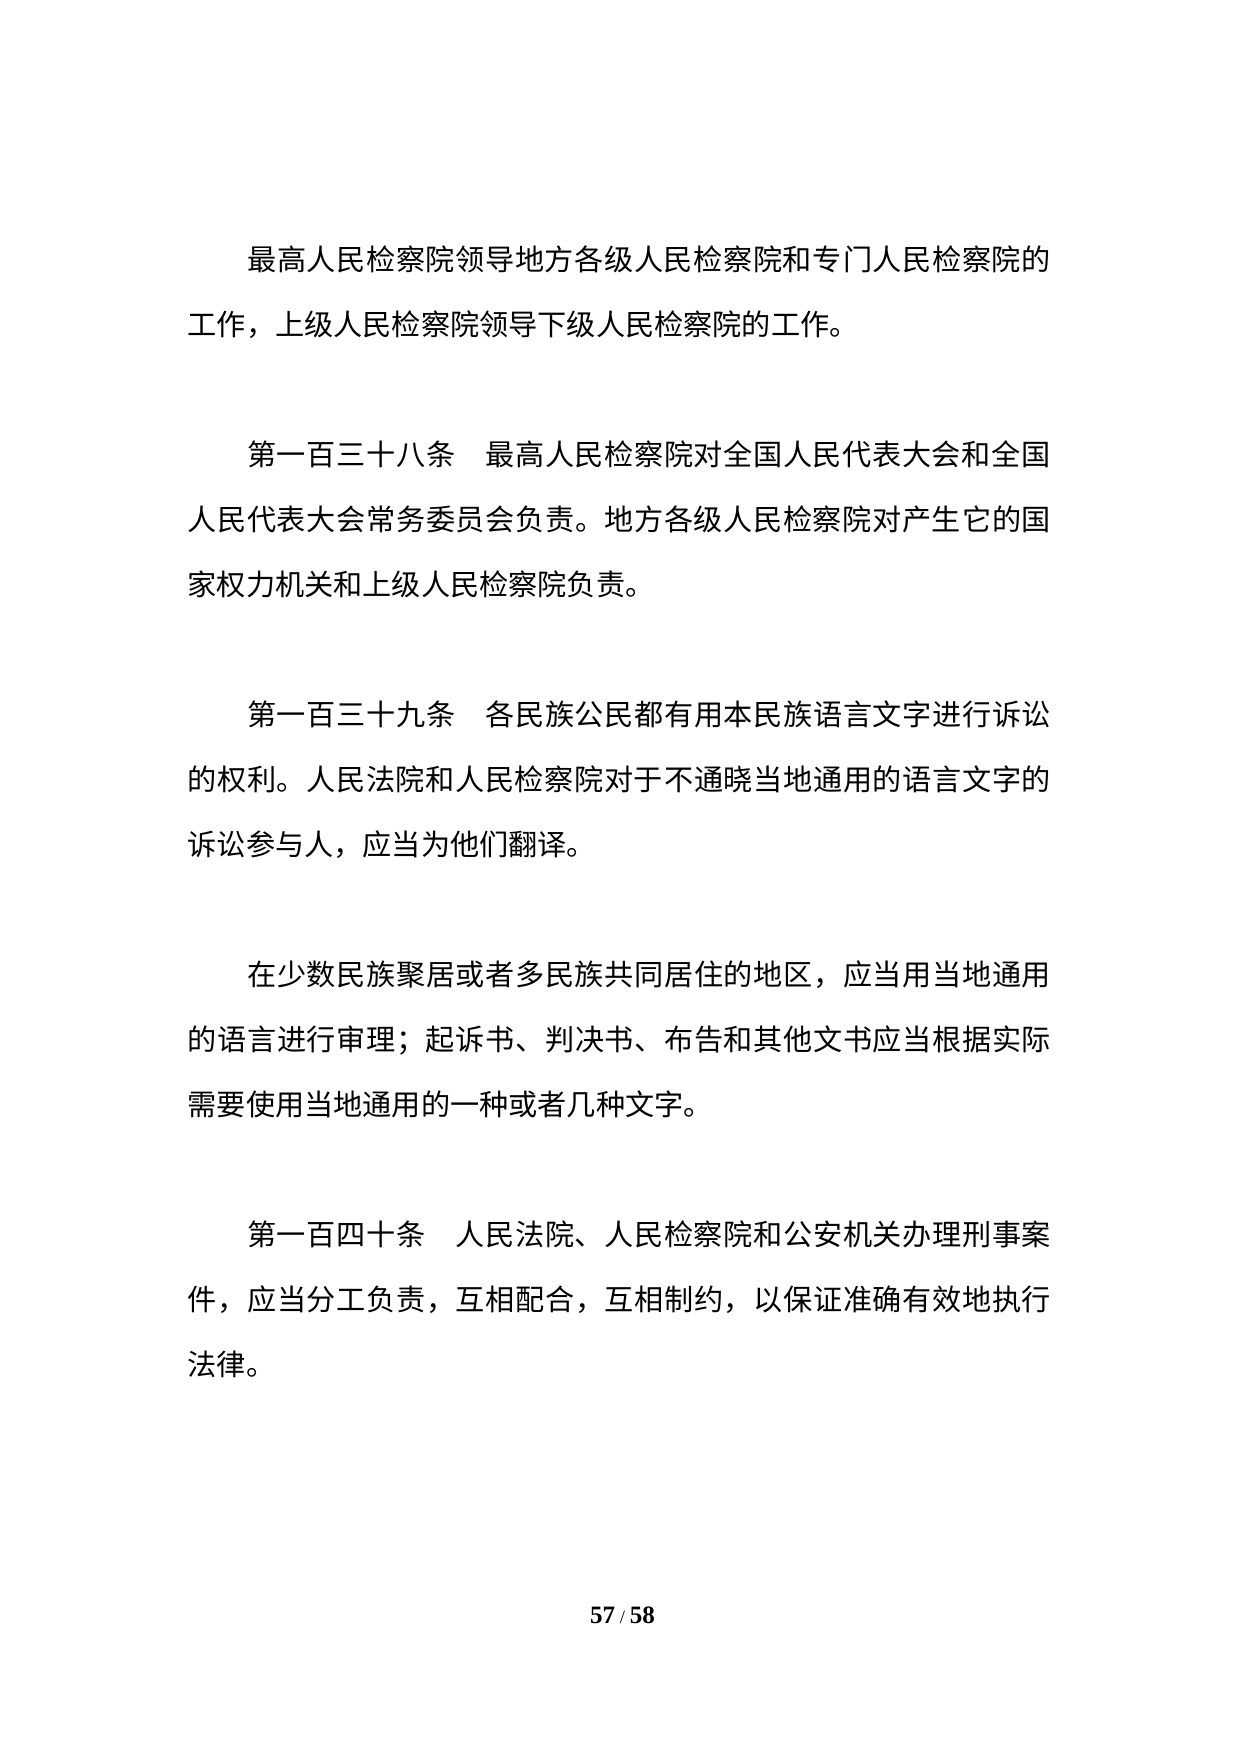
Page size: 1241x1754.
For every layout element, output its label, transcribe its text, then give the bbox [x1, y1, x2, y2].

text 第一百四十条 人民法院、人民检察院和公安机关办理刑事案件，应当分工负责，互相配合，互相制约，以保证准确有效地执行法律。 [187, 1200, 1053, 1395]
text 在少数民族聚居或者多民族共同居住的地区，应当用当地通用的语言进行审理；起诉书、判决书、布告和其他文书应当根据实际需要使用当地通用的一种或者几种文字。 [187, 940, 1053, 1135]
text 第一百三十八条 最高人民检察院对全国人民代表大会和全国人民代表大会常务委员会负责。地方各级人民检察院对产生它的国家权力机关和上级人民检察院负责。 [187, 420, 1053, 615]
text 最高人民检察院领导地方各级人民检察院和专门人民检察院的工作，上级人民检察院领导下级人民检察院的工作。 [187, 225, 1053, 355]
text 第一百三十九条 各民族公民都有用本民族语言文字进行诉讼的权利。人民法院和人民检察院对于不通晓当地通用的语言文字的诉讼参与人，应当为他们翻译。 [187, 680, 1053, 875]
